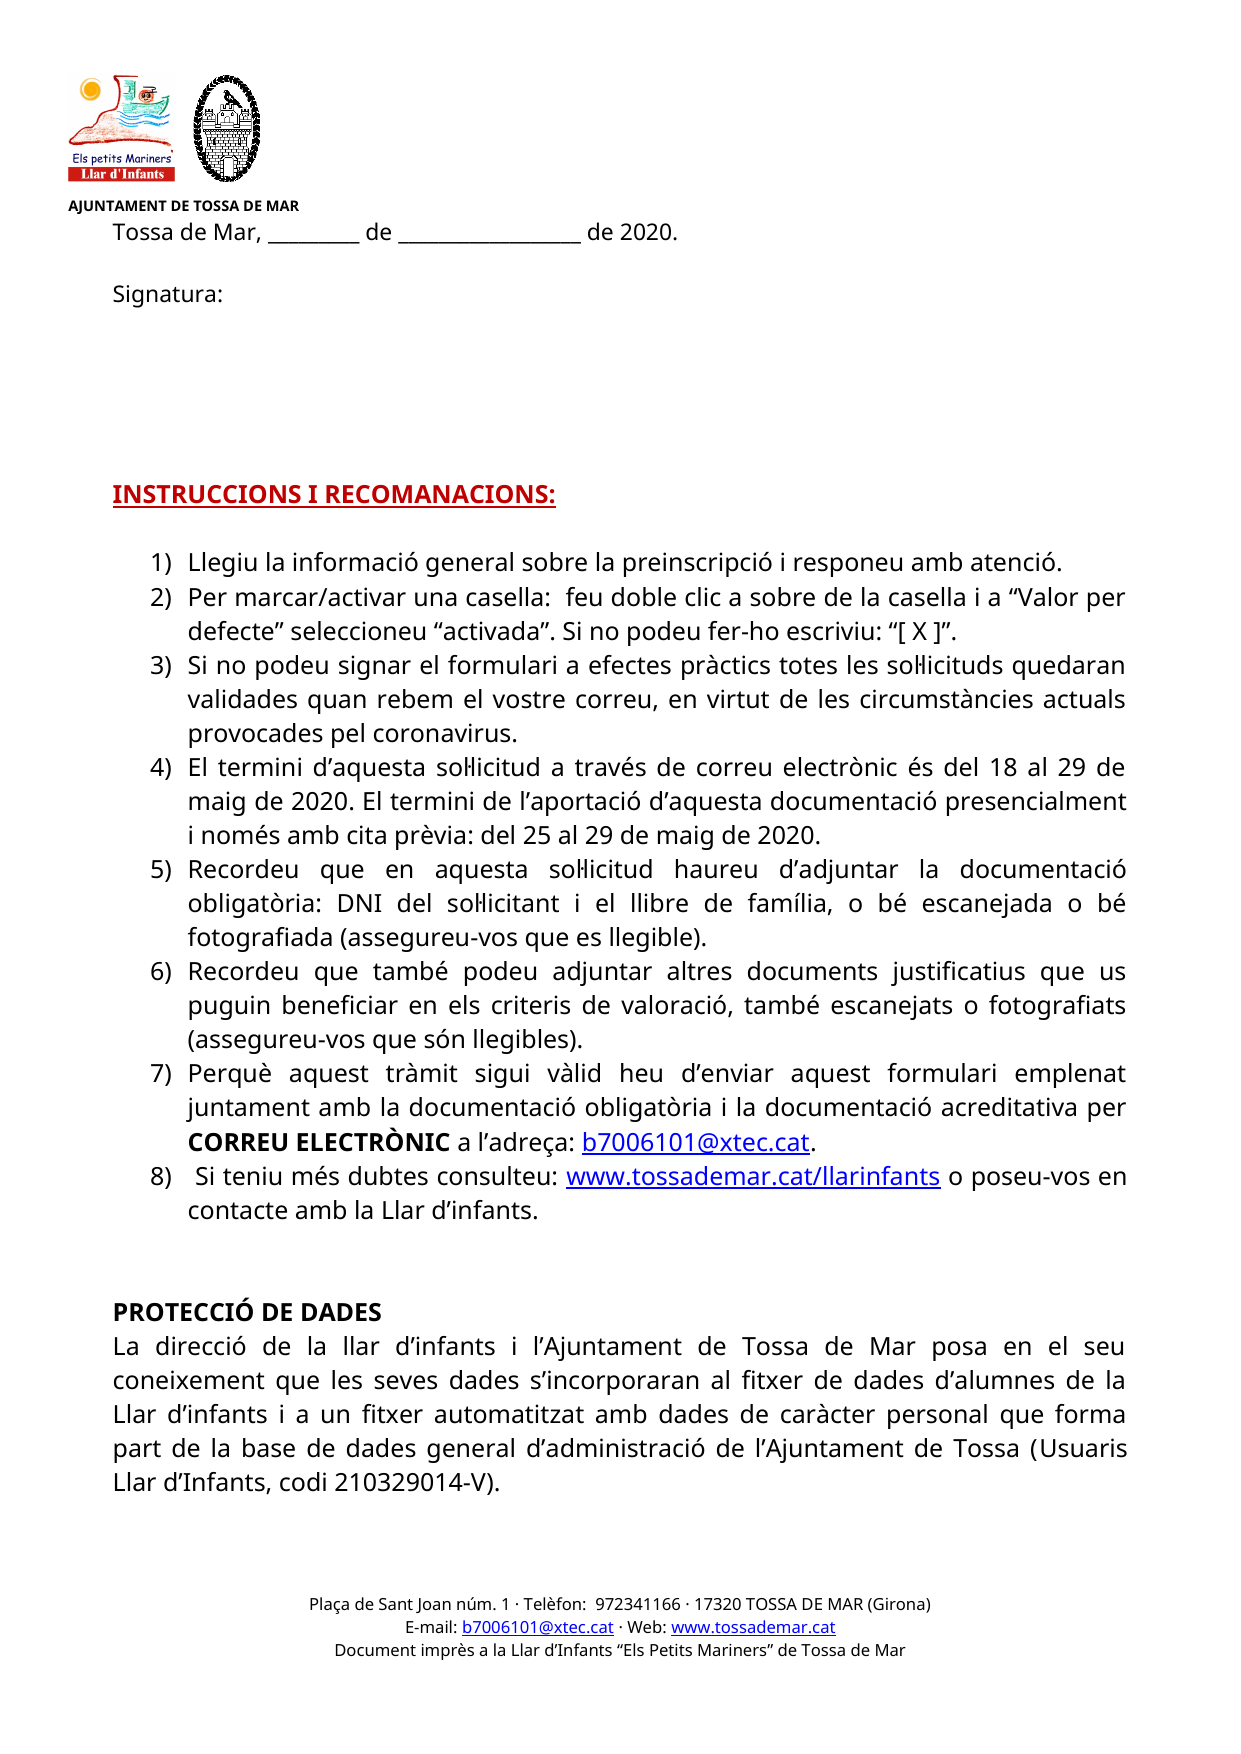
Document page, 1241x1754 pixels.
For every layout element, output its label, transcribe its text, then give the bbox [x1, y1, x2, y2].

list Recordeu que en aquesta sol·licitud haureu d’adjuntar la documentació obligatòria: DNI del sol·licitant i el llibre de família, o bé escanejada o bé fotografiada (assegureu-vos que es llegible). [150, 852, 1128, 954]
list Perquè aquest tràmit sigui vàlid heu d’enviar aquest formulari emplenat juntament amb la documentació obligatòria i la documentació acreditativa per CORREU ELECTRÒNIC a l’adreça: b7006101@xtec.cat. [150, 1056, 1128, 1158]
list Llegiu la informació general sobre la preinscripció i responeu amb atenció. [150, 545, 1128, 579]
list El termini d’aquesta sol·licitud a través de correu electrònic és del 18 al 29 de maig de 2020. El termini de l’aportació d’aquesta documentació presencialment i només amb cita prèvia: del 25 al 29 de maig de 2020. [150, 749, 1128, 852]
text INSTRUCCIONS I RECOMANACIONS: [112, 477, 1128, 511]
list Recordeu que també podeu adjuntar altres documents justificatius que us puguin beneficiar en els criteris de valoració, també escanejats o fotografiats (assegureu-vos que són llegibles). [150, 954, 1128, 1056]
text Tossa de Mar, _________ de __________________ de 2020. [112, 216, 1128, 247]
list Si teniu més dubtes consulteu: www.tossademar.cat/llarinfants o poseu-vos en contacte amb la Llar d’infants. [150, 1158, 1128, 1226]
text La direcció de la llar d’infants i l’Ajuntament de Tossa de Mar posa en el seu coneixement que les seves dades s’incorporaran al fitxer de dades d’alumnes de la Llar d’infants i a un fitxer automatitzat amb dades de caràcter personal que forma part de la base de dades general d’administració de l’Ajuntament de Tossa (Usuaris Llar d’Infants, codi 210329014-V). [112, 1328, 1128, 1499]
list Si no podeu signar el formulari a efectes pràctics totes les sol·licituds quedaran validades quan rebem el vostre correu, en virtut de les circumstàncies actuals provocades pel coronavirus. [150, 647, 1128, 749]
list Per marcar/activar una casella: feu doble clic a sobre de la casella i a “Valor per defecte” seleccioneu “activada”. Si no podeu fer-ho escriviu: “[ X ]”. [150, 579, 1128, 647]
text Signatura: [112, 278, 1128, 309]
text PROTECCIÓ DE DADES [112, 1294, 1128, 1328]
picture [68, 73, 175, 182]
picture [193, 75, 260, 182]
